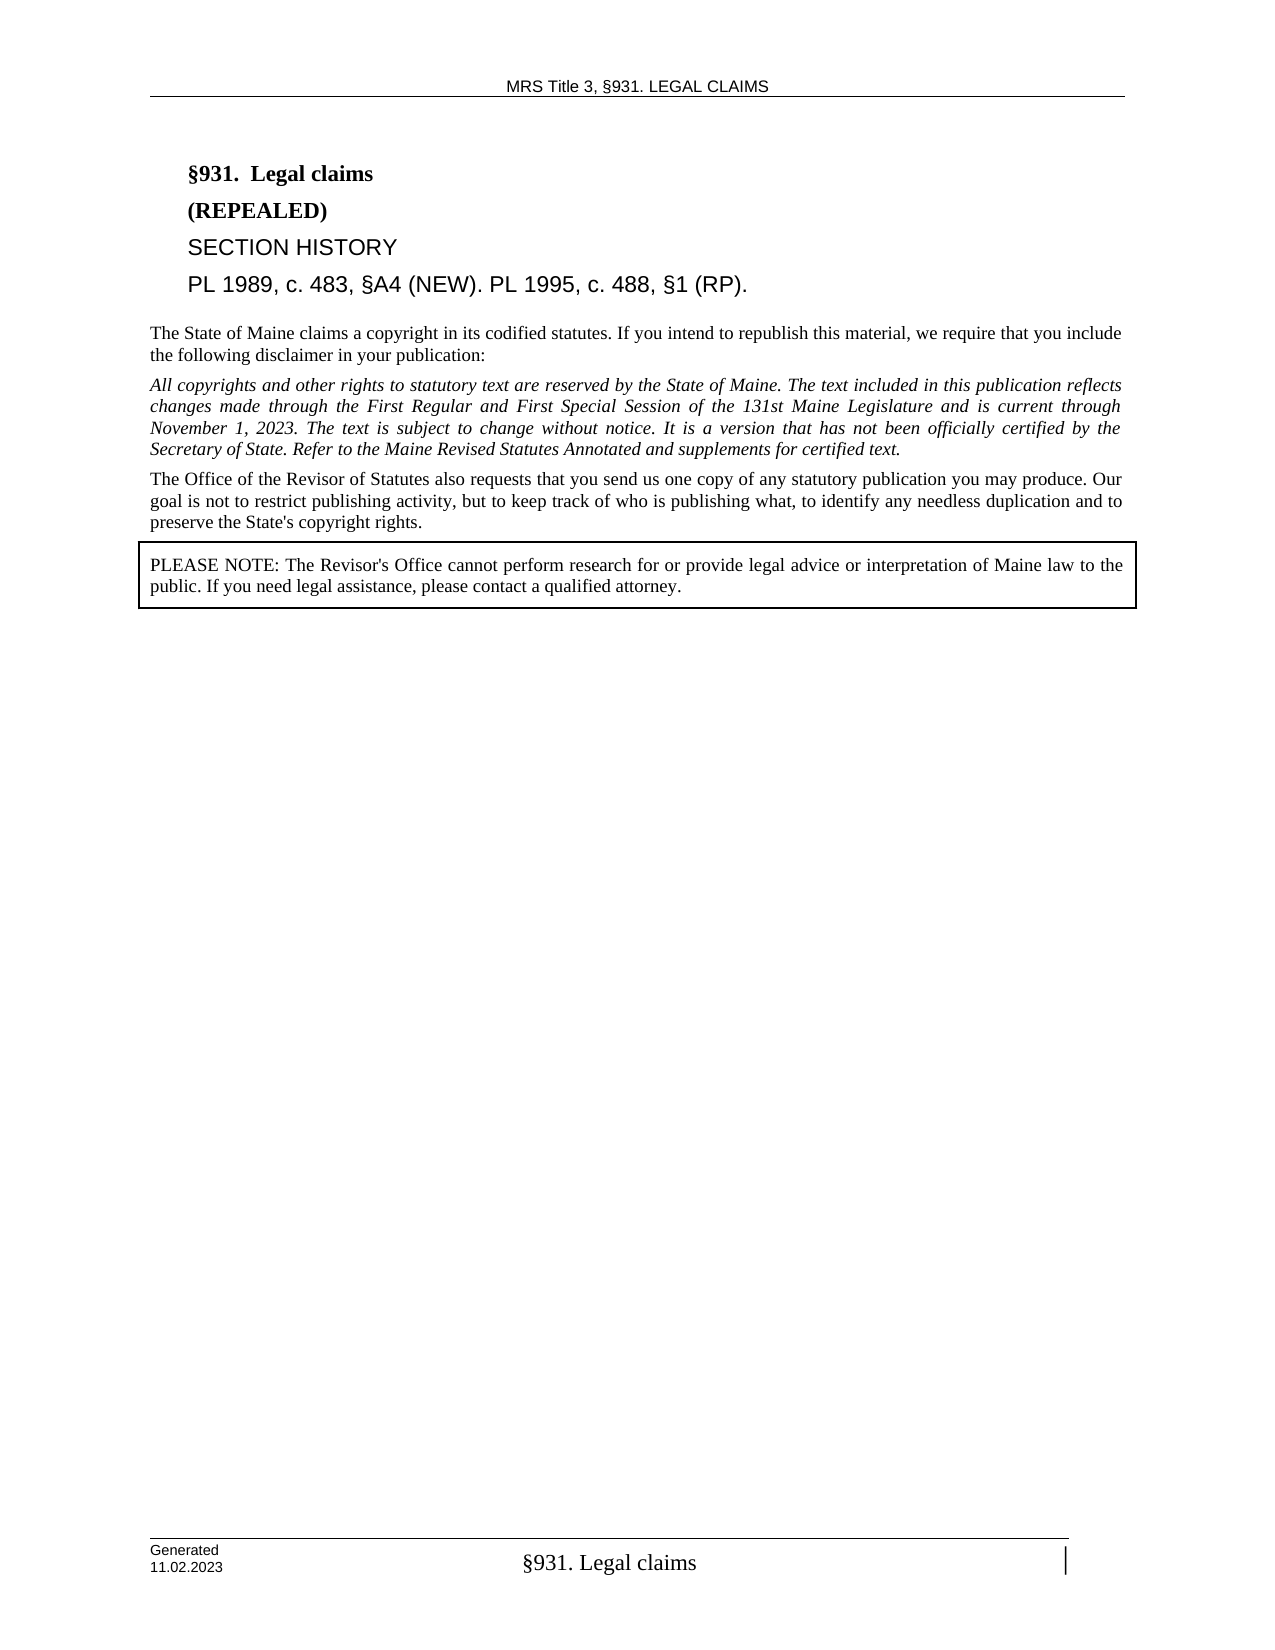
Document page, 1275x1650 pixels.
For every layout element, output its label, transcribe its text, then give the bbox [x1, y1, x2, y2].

text PLEASE NOTE: The Revisor's Office cannot perform research for or provide legal advice or interpretation of Maine law to the public. If you need legal assistance, please contact a qualified attorney. [140, 543, 1135, 607]
text The State of Maine claims a copyright in its codified statutes. If you intend to republish this material, we require that you include the following disclaimer in your publication: [150, 322, 1125, 365]
text (REPEALED) [187, 197, 1125, 223]
text The Office of the Revisor of Statutes also requests that you send us one copy of any statutory publication you may produce. Our goal is not to restrict publishing activity, but to keep track of who is publishing what, to identify any needless duplication and to preserve the State's copyright rights. [150, 468, 1125, 533]
text SECTION HISTORY [187, 234, 1125, 260]
text PL 1989, c. 483, §A4 (NEW). PL 1995, c. 488, §1 (RP). [187, 271, 1125, 297]
text All copyrights and other rights to statutory text are reserved by the State of Maine. The text included in this publication reflects changes made through the First Regular and First Special Session of the 131st Maine Legislature and is current through November 1, 2023 . The text is subject to change without notice. It is a version that has not been officially certified by the Secretary of State. Refer to the Maine Revised Statutes Annotated and supplements for certified text. [150, 373, 1125, 460]
text §931. Legal claims [187, 160, 1125, 187]
